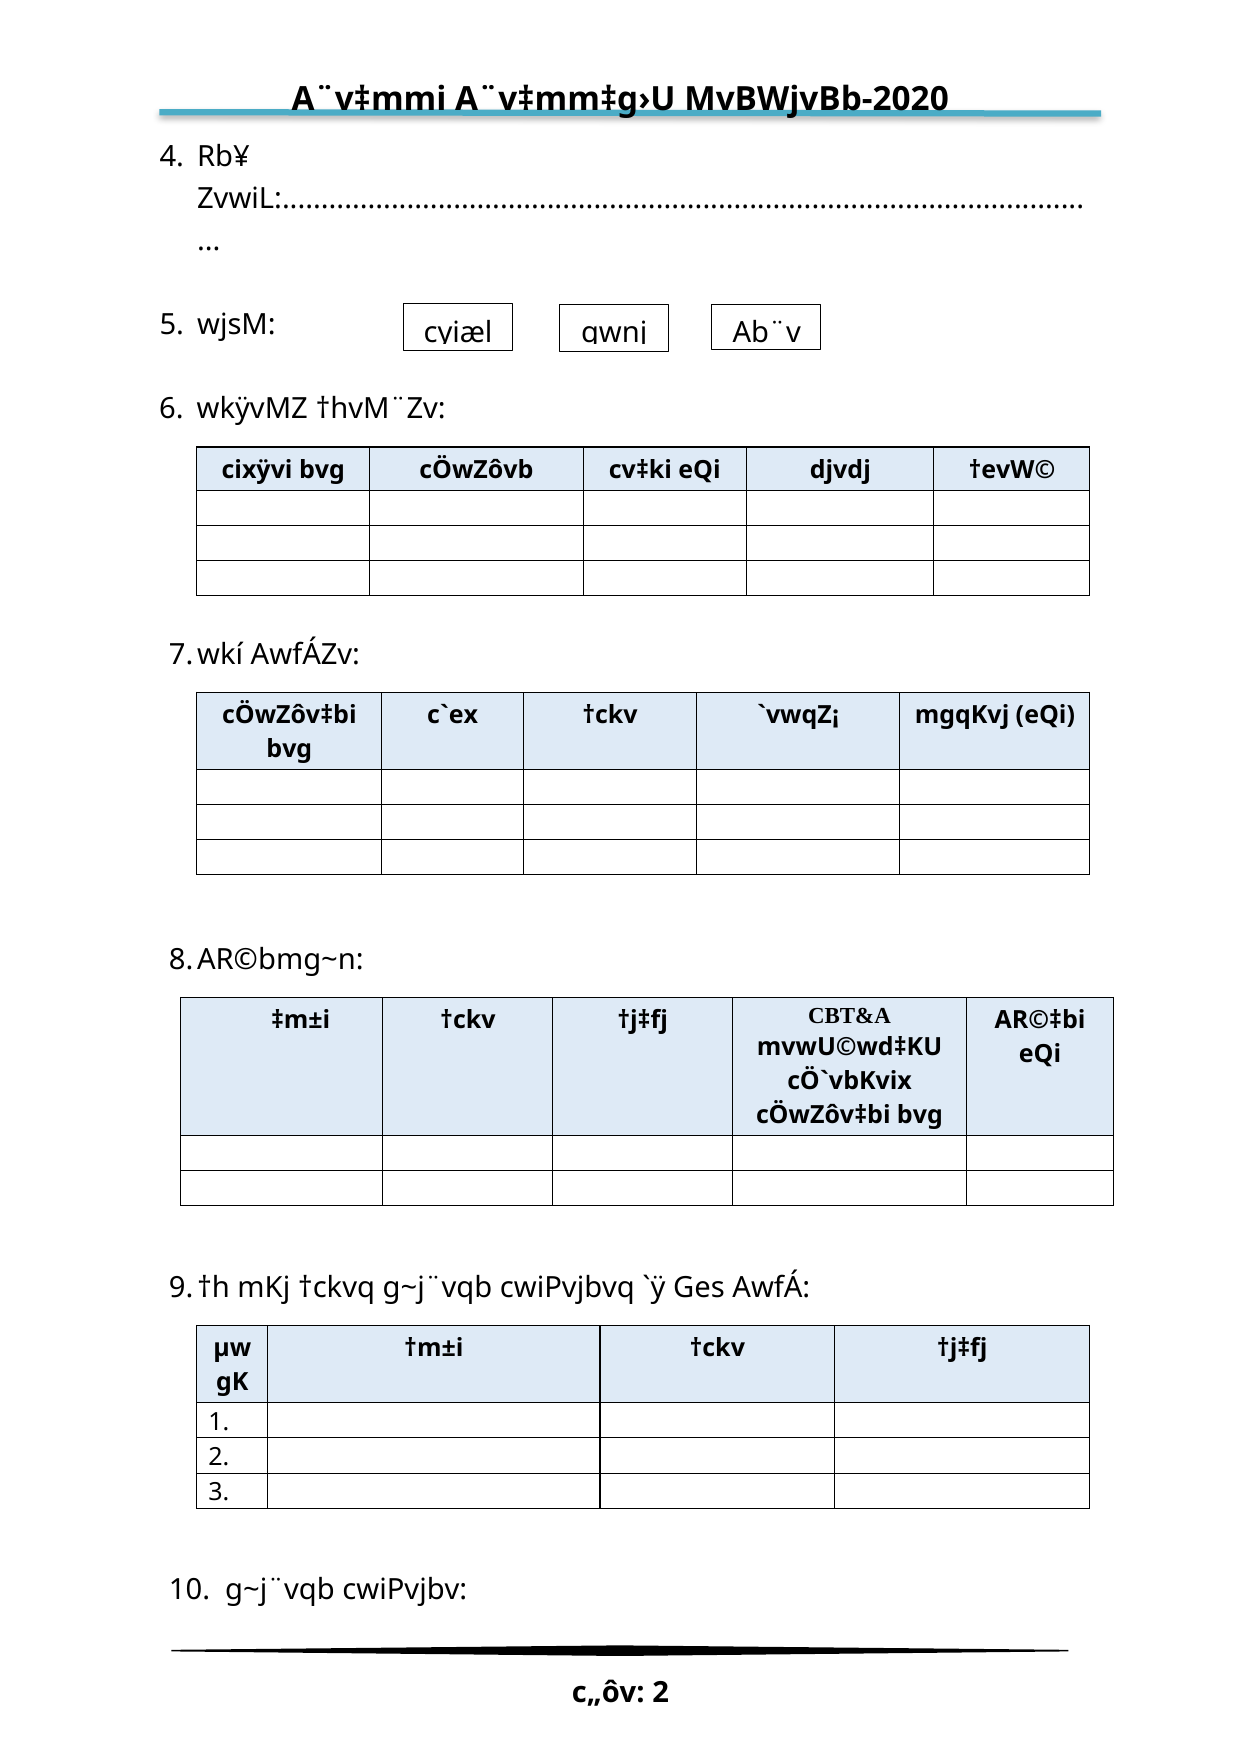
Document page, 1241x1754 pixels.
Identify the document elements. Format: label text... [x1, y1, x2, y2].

table_cell [584, 491, 746, 525]
table_cell [268, 1474, 599, 1507]
list wkÿvMZ †hvM¨Zv: [159, 387, 1090, 427]
table_cell [553, 1136, 732, 1170]
table_cell [733, 1171, 966, 1205]
table_cell [524, 770, 696, 804]
table_cell [934, 526, 1089, 560]
list AR©bmg~n: [169, 938, 1090, 978]
table_cell [900, 840, 1089, 874]
table_header AR©‡bi eQi [967, 998, 1113, 1135]
table_header cÖwZôvb [370, 448, 583, 490]
list wjsM: [159, 303, 403, 343]
table_cell [747, 561, 933, 595]
table_cell [835, 1438, 1089, 1472]
table_header CBT&A mvwU©wd‡KU cÖ`vbKvix cÖwZôv‡bi bvg [733, 998, 966, 1135]
table_header cv‡ki eQi [584, 448, 746, 490]
table_header c`ex [382, 693, 523, 769]
table_cell [601, 1403, 834, 1437]
table_header cixÿvi bvg [197, 448, 369, 490]
table_cell [553, 1171, 732, 1205]
table_header mgqKvj (eQi) [900, 693, 1089, 769]
table_cell [181, 1136, 382, 1170]
table_header †j‡fj [835, 1326, 1089, 1402]
table_header †j‡fj [553, 998, 732, 1135]
table_cell [197, 491, 369, 525]
list †h mKj †ckvq g~j¨vqb cwiPvjbvq `ÿ Ges AwfÁ: [169, 1266, 1090, 1306]
table_header †ckv [601, 1326, 834, 1402]
table_cell 2. [197, 1438, 267, 1472]
table_cell [382, 805, 523, 839]
table_header cÖwZôv‡bi bvg [197, 693, 381, 769]
table_cell [967, 1171, 1113, 1205]
table_cell [197, 526, 369, 560]
table_header †ckv [383, 998, 552, 1135]
list g~j¨vqb cwiPvjbv: [169, 1568, 1090, 1608]
table_cell [524, 805, 696, 839]
table_cell [697, 770, 899, 804]
table_cell [370, 561, 583, 595]
table_cell [697, 840, 899, 874]
table_cell [733, 1136, 966, 1170]
table_header †ckv [524, 693, 696, 769]
table_cell [584, 561, 746, 595]
table_cell [747, 526, 933, 560]
list wjsM: [513, 303, 1090, 343]
table_cell [900, 770, 1089, 804]
table_cell [584, 526, 746, 560]
table_cell [382, 840, 523, 874]
table_cell [197, 770, 381, 804]
table_cell [747, 491, 933, 525]
table_cell [601, 1438, 834, 1472]
table_cell [835, 1474, 1089, 1507]
table_header `vwqZ¡ [697, 693, 899, 769]
table_cell [601, 1474, 834, 1507]
table_cell [268, 1438, 599, 1472]
table_cell [197, 840, 381, 874]
table_cell [524, 840, 696, 874]
table_header †m±i [268, 1326, 599, 1402]
table_cell [268, 1403, 599, 1437]
table_cell [934, 491, 1089, 525]
table_cell [697, 805, 899, 839]
table_cell [197, 805, 381, 839]
list Rb¥ ZvwiL:.......................................................................................................... [159, 135, 1090, 259]
table_header µwgK [197, 1326, 267, 1402]
table_cell [197, 561, 369, 595]
table_cell [900, 805, 1089, 839]
table_cell [967, 1136, 1113, 1170]
table_cell [383, 1171, 552, 1205]
table_cell 1. [197, 1403, 267, 1437]
table_header †evW© [934, 448, 1089, 490]
table_cell [370, 491, 583, 525]
table_cell [835, 1403, 1089, 1437]
table_cell [181, 1171, 382, 1205]
table_cell [370, 526, 583, 560]
table_cell [383, 1136, 552, 1170]
table_cell [934, 561, 1089, 595]
table_cell 3. [197, 1474, 267, 1507]
table_header djvdj [747, 448, 933, 490]
list wkí AwfÁZv: [169, 633, 1090, 673]
table_cell [382, 770, 523, 804]
table_header ‡m±i [181, 998, 382, 1135]
